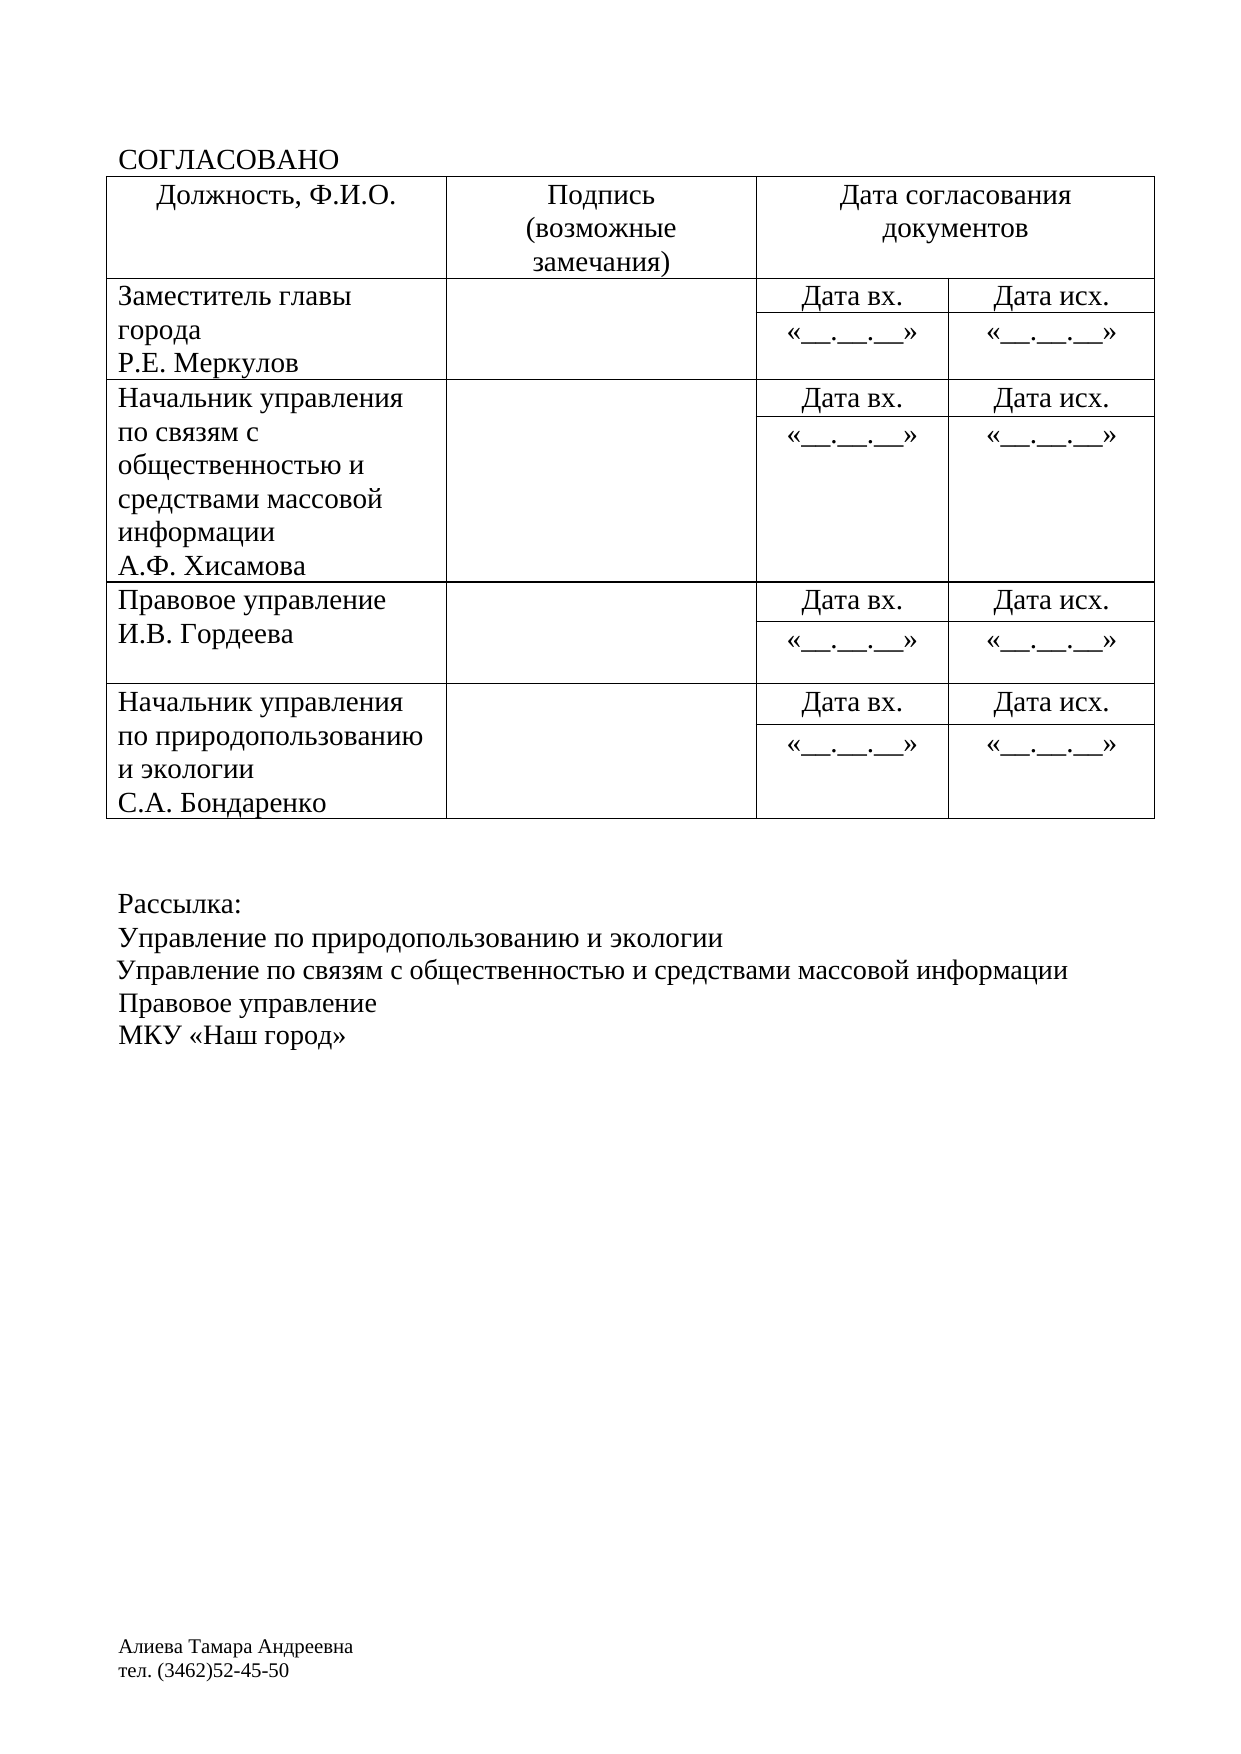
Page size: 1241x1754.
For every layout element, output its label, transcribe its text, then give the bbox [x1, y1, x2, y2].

table_cell Начальник управления по связям с общественностью и средствами массовой информации А.Ф. Хисамова [107, 380, 446, 581]
table_cell Заместитель главы города Р.Е. Меркулов [107, 279, 446, 379]
table_cell Правовое управление И.В. Гордеева [107, 583, 446, 683]
table_cell Начальник управления по природопользованию и экологии С.А. Бондаренко [107, 684, 446, 818]
text МКУ «Наш город» [118, 1018, 1181, 1051]
table_cell [447, 583, 756, 683]
text Управление по природопользованию и экологии [74, 920, 1181, 953]
table_cell [447, 380, 756, 581]
text Правовое управление [118, 986, 1181, 1018]
table_header Подпись (возможные замечания) [447, 177, 756, 277]
table_cell Дата вх. [757, 583, 948, 621]
text Управление по связям с общественностью и средствами массовой информации [74, 953, 1181, 986]
table_cell «__.__.__» [757, 725, 948, 818]
table_cell «__.__.__» [949, 313, 1154, 379]
text тел. (3462)52-45-50 [118, 1658, 1181, 1682]
table_cell [447, 279, 756, 379]
table_cell [447, 684, 756, 818]
table_cell Дата исх. [949, 380, 1154, 416]
table_cell Дата вх. [757, 684, 948, 724]
text Рассылка: [74, 886, 1181, 920]
table_header Должность, Ф.И.О. [107, 177, 446, 277]
table_header Дата согласования документов [757, 177, 1154, 277]
table_cell «__.__.__» [757, 417, 948, 581]
table_cell «__.__.__» [949, 417, 1154, 581]
table_cell Дата исх. [949, 684, 1154, 724]
table_cell Дата вх. [757, 380, 948, 416]
table_cell «__.__.__» [757, 622, 948, 683]
table_cell Дата исх. [949, 279, 1154, 312]
text СОГЛАСОВАНО [118, 142, 1181, 176]
table_cell «__.__.__» [949, 725, 1154, 818]
table_cell Дата вх. [757, 279, 948, 312]
table_cell Дата исх. [949, 583, 1154, 621]
table_cell «__.__.__» [757, 313, 948, 379]
text Алиева Тамара Андреевна [118, 1634, 1181, 1658]
table_cell «__.__.__» [949, 622, 1154, 683]
